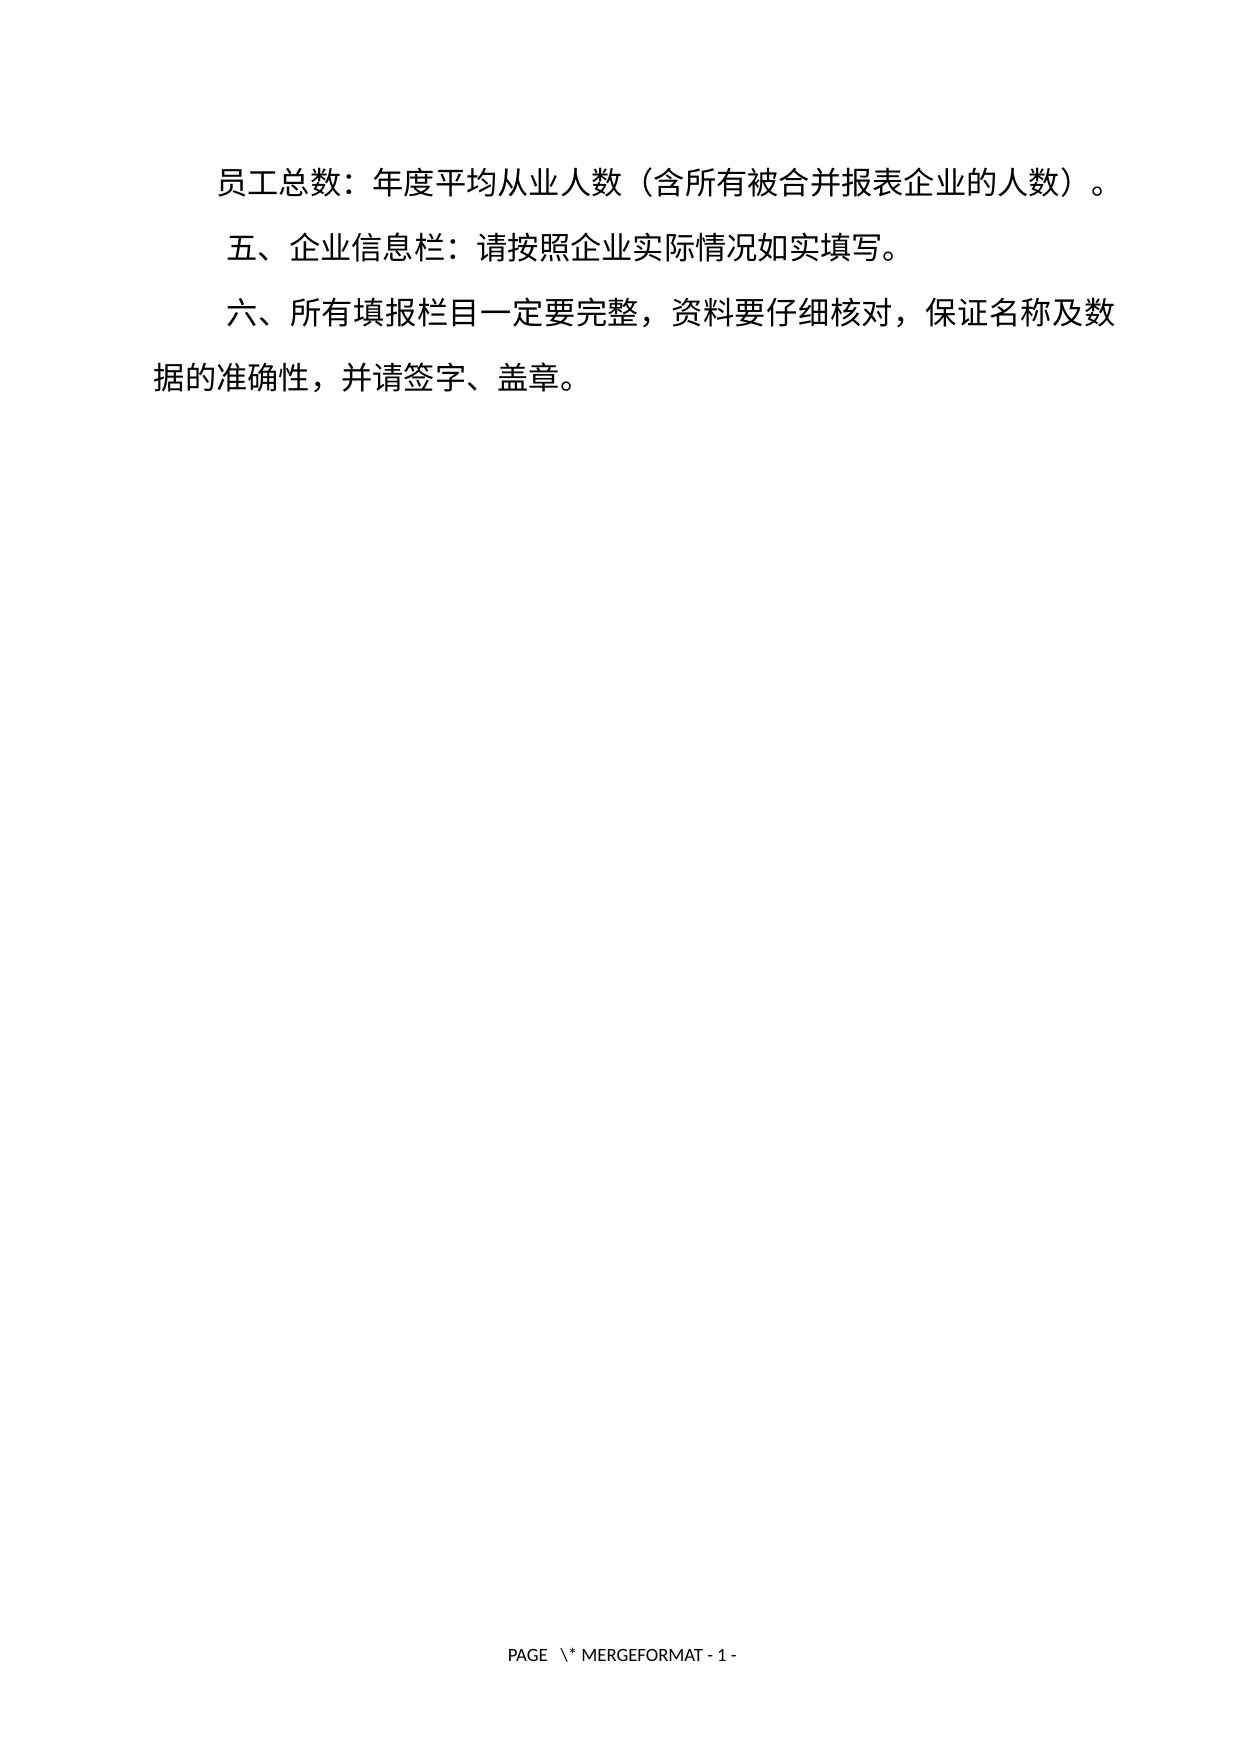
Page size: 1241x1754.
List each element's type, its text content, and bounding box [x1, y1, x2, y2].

text 员工总数：年度平均从业人数（含所有被合并报表企业的人数）。 [153, 149, 1117, 214]
text 五、企业信息栏：请按照企业实际情况如实填写。 [153, 214, 1117, 279]
text 六、所有填报栏目一定要完整，资料要仔细核对，保证名称及数据的准确性，并请签字、盖章。 [153, 279, 1117, 409]
